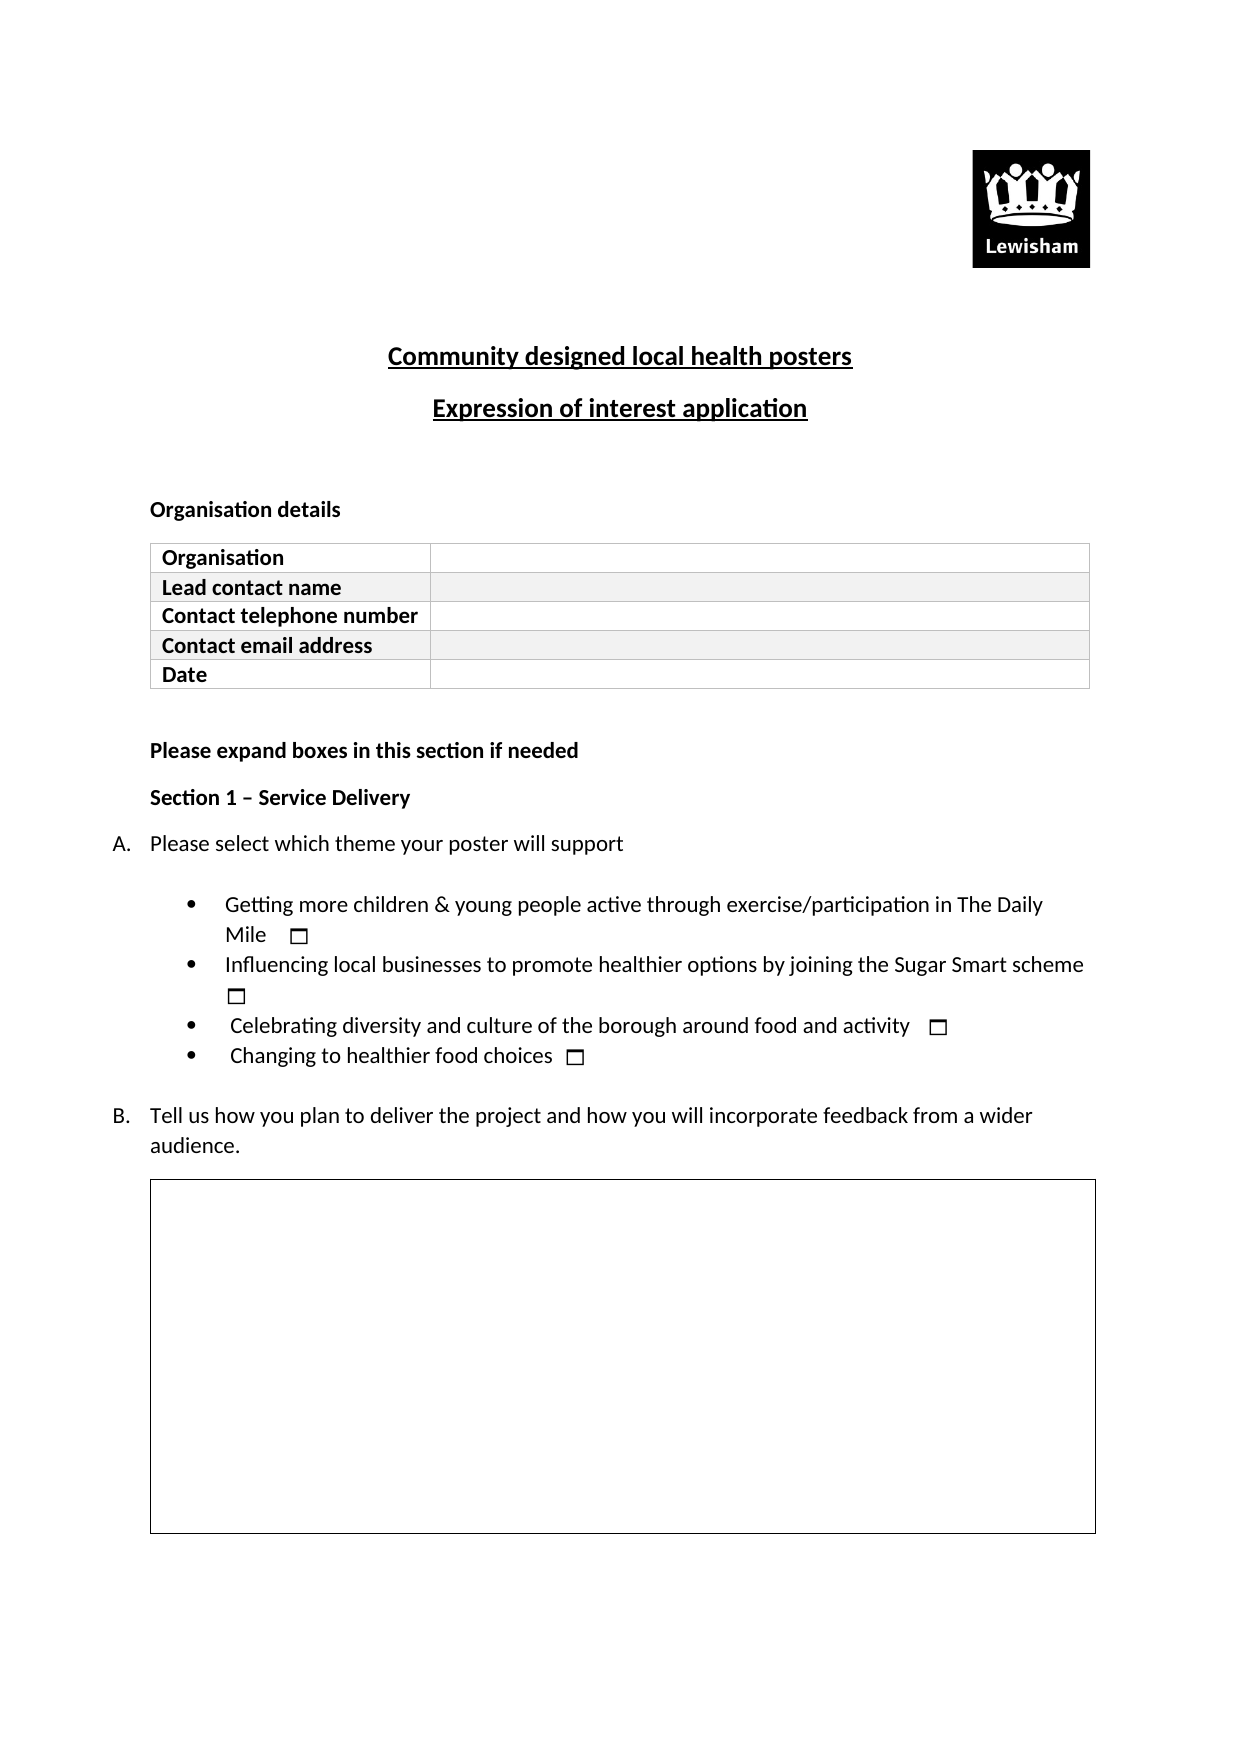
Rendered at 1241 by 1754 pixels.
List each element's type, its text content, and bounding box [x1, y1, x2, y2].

list Getting more children & young people active through exercise/participation in The Daily Mile [187, 890, 1090, 948]
list Celebrating diversity and culture of the borough around food and activity [187, 1011, 1090, 1039]
text Expression of interest application [150, 391, 1090, 424]
table_cell Lead contact name [151, 573, 430, 601]
text Section 1 – Service Delivery [150, 783, 1090, 811]
text Please expand boxes in this section if needed [150, 736, 1090, 764]
table_cell Contact email address [151, 631, 430, 659]
table_cell [431, 660, 1089, 688]
picture [972, 150, 1091, 268]
table_cell [431, 631, 1089, 659]
table_cell [431, 573, 1089, 601]
table_header Organisation [151, 544, 430, 572]
table_cell [431, 602, 1089, 630]
list Please select which theme your poster will support [112, 829, 1090, 857]
list Tell us how you plan to deliver the project and how you will incorporate feedback from a wider audience. [112, 1101, 1090, 1159]
list Influencing local businesses to promote healthier options by joining the Sugar Smart scheme [187, 950, 1090, 1008]
table_header [151, 1180, 1095, 1533]
text Community designed local health posters [150, 339, 1090, 372]
text Organisation details [150, 496, 1090, 524]
table_cell Date [151, 660, 430, 688]
list Changing to healthier food choices [187, 1041, 1090, 1069]
table_header [431, 544, 1089, 572]
table_cell Contact telephone number [151, 602, 430, 630]
